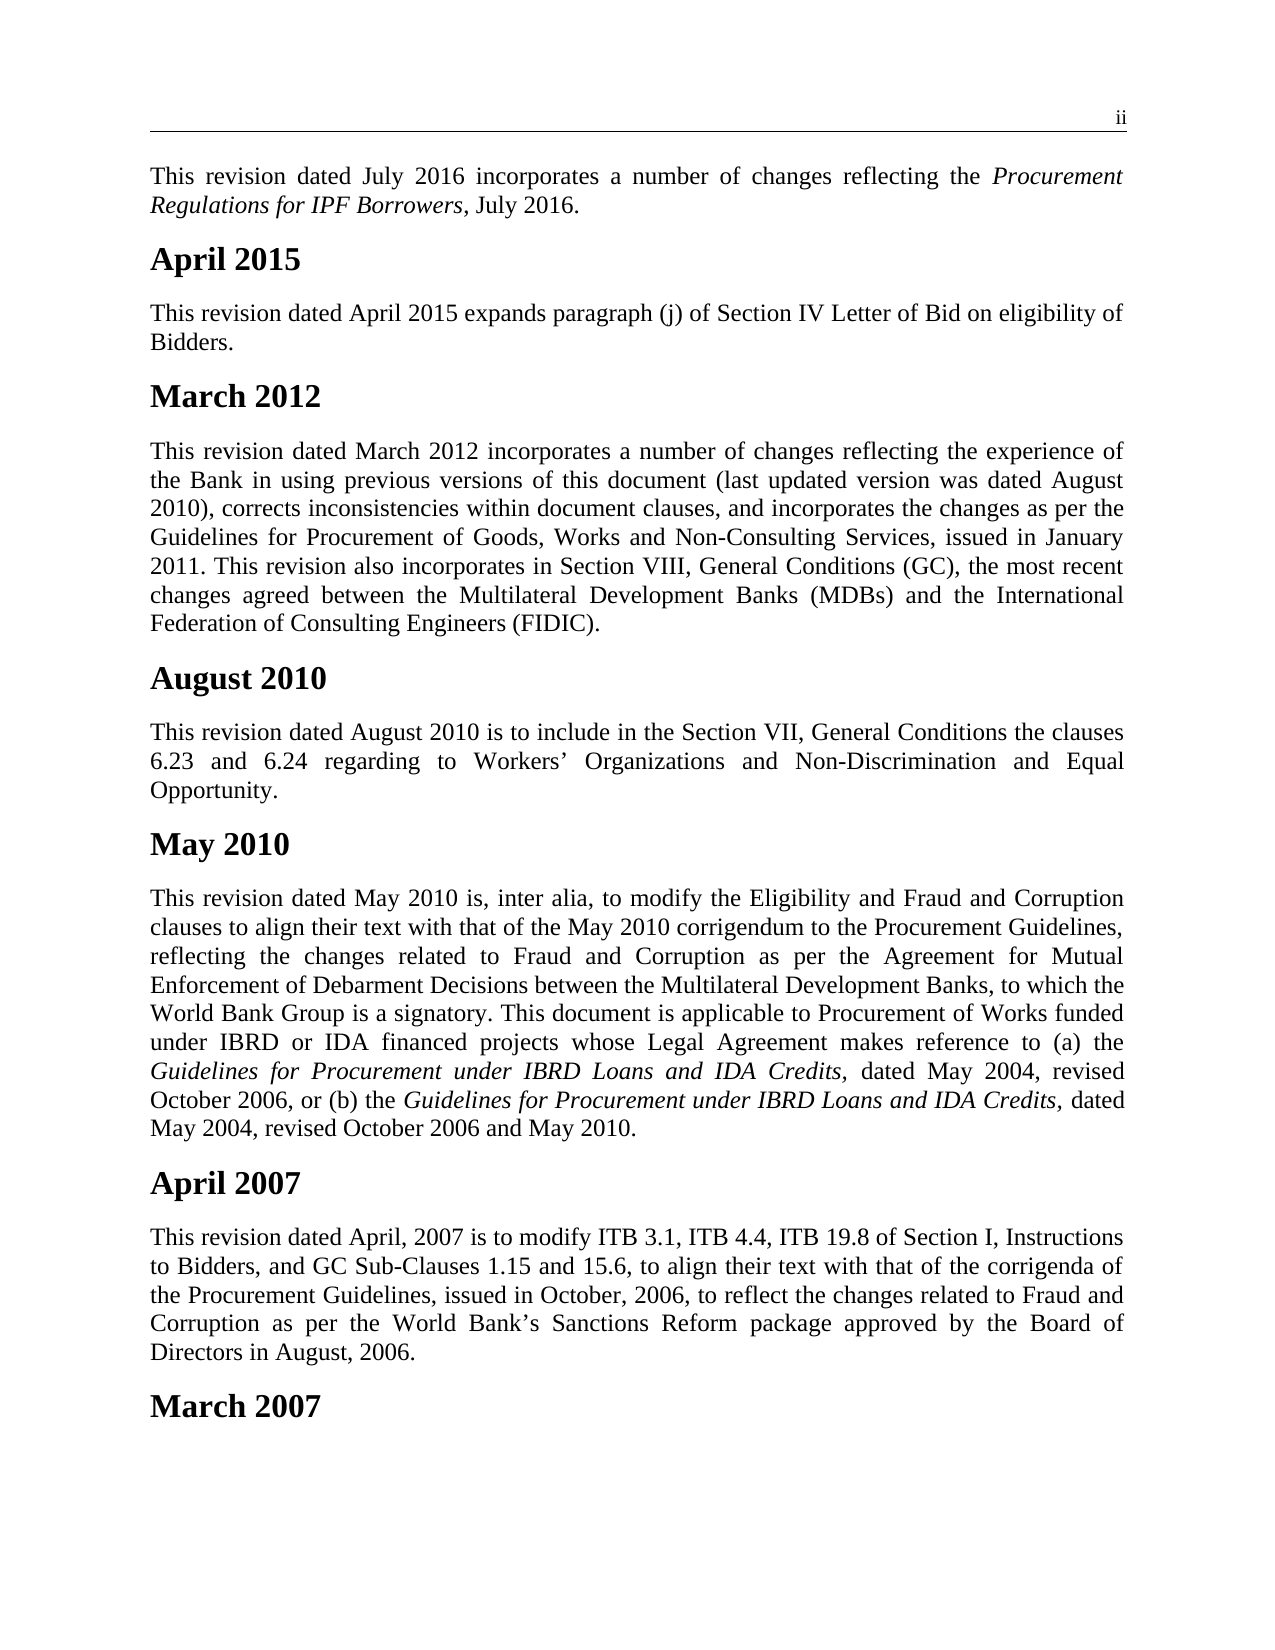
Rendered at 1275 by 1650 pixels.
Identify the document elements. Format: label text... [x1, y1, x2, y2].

text April 2015 [150, 239, 1125, 278]
text May 2010 [150, 824, 1125, 863]
text This revision dated May 2010 is, inter alia, to modify the Eligibility and Fraud and Corruption clauses to align their text with that of the May 2010 corrigendum to the Procurement Guidelines, reflecting the changes related to Fraud and Corruption as per the Agreement for Mutual Enforcement of Debarment Decisions between the Multilateral Development Banks, to which the World Bank Group is a signatory. This document is applicable to Procurement of Works funded under IBRD or IDA financed projects whose Legal Agreement makes reference to (a) the Guidelines for Procurement under IBRD Loans and IDA Credits, dated May 2004, revised October 2006, or (b) the Guidelines for Procurement under IBRD Loans and IDA Credits, dated May 2004, revised October 2006 and May 2010. [150, 883, 1125, 1142]
text This revision dated August 2010 is to include in the Section VII, General Conditions the clauses 6.23 and 6.24 regarding to Workers’ Organizations and Non-Discrimination and Equal Opportunity. [150, 717, 1125, 803]
text August 2010 [150, 658, 1125, 696]
text March 2012 [150, 377, 1125, 415]
text This revision dated July 2016 incorporates a number of changes reflecting the Procurement Regulations for IPF Borrowers, July 2016. [150, 161, 1125, 218]
text March 2007 [150, 1387, 1125, 1425]
text This revision dated April 2015 expands paragraph (j) of Section IV Letter of Bid on eligibility of Bidders. [150, 298, 1125, 356]
text This revision dated March 2012 incorporates a number of changes reflecting the experience of the Bank in using previous versions of this document (last updated version was dated August 2010), corrects inconsistencies within document clauses, and incorporates the changes as per the Guidelines for Procurement of Goods, Works and Non-Consulting Services, issued in January 2011. This revision also incorporates in Section VIII, General Conditions (GC), the most recent changes agreed between the Multilateral Development Banks (MDBs) and the International Federation of Consulting Engineers (FIDIC). [150, 436, 1125, 637]
text April 2007 [150, 1163, 1125, 1201]
text This revision dated April, 2007 is to modify ITB 3.1, ITB 4.4, ITB 19.8 of Section I, Instructions to Bidders, and GC Sub-Clauses 1.15 and 15.6, to align their text with that of the corrigenda of the Procurement Guidelines, issued in October, 2006, to reflect the changes related to Fraud and Corruption as per the World Bank’s Sanctions Reform package approved by the Board of Directors in August, 2006. [150, 1222, 1125, 1366]
